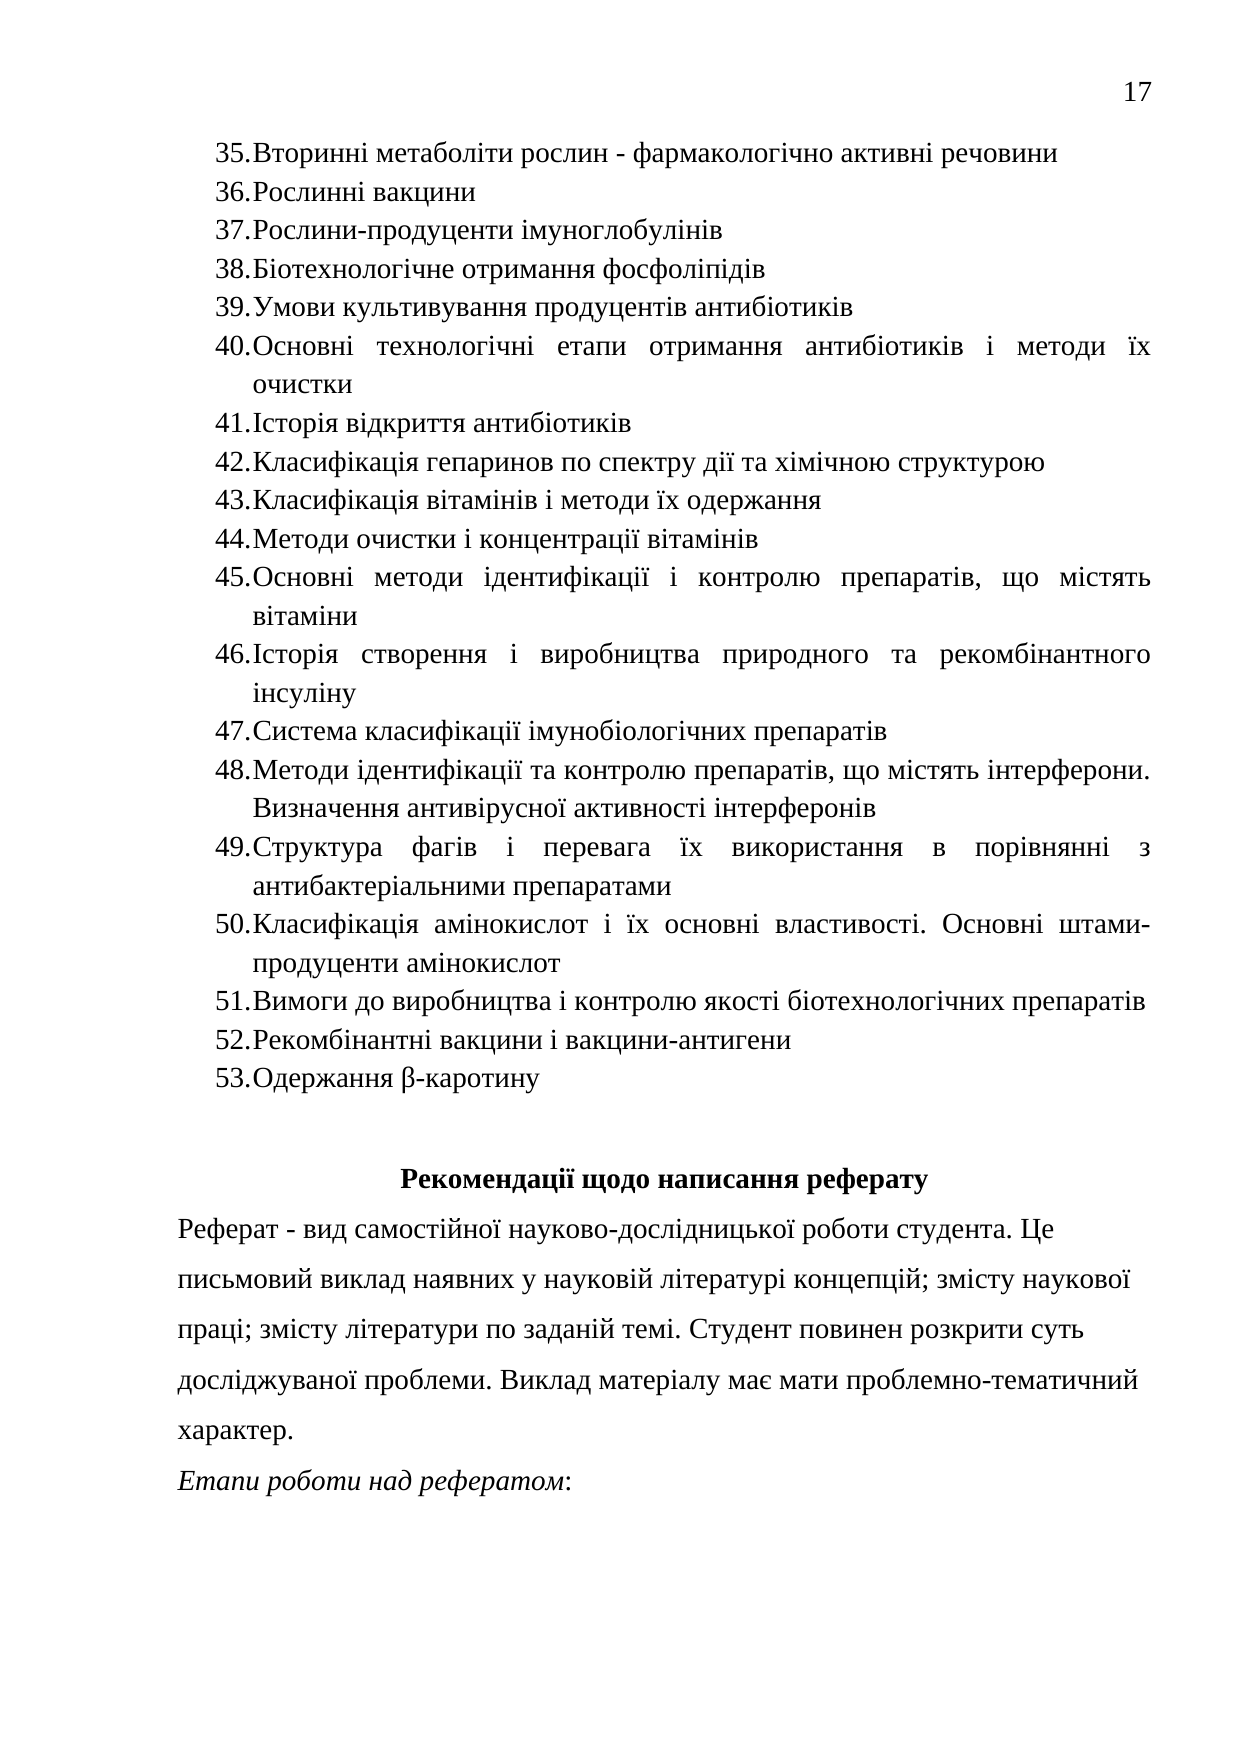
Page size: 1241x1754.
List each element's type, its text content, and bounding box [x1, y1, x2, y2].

list Методи ідентифікації та контролю препаратів, що містять інтерферони. Визначення антивірусної активності інтерферонів [215, 752, 1152, 824]
list Класифікація гепаринов по спектру дії та хімічною структурою [215, 444, 1152, 477]
list Вимоги до виробництва і контролю якості біотехнологічних препаратів [215, 983, 1152, 1017]
list Історія створення і виробництва природного та рекомбінантного інсуліну [215, 636, 1152, 708]
list Структура фагів і перевага їх використання в порівнянні з антибактеріальними препаратами [215, 829, 1152, 901]
list Вторинні метаболіти рослин - фармакологічно активні речовини [215, 135, 1152, 169]
list Рослинні вакцини [215, 174, 1152, 207]
text Реферат - вид самостійної науково-дослідницької роботи студента. Це письмовий виклад наявних у науковій літературі концепцій; змісту наукової праці; змісту літератури по заданій темі. Студент повинен розкрити суть досліджуваної проблеми. Виклад матеріалу має мати проблемно-тематичний характер. [177, 1211, 1152, 1446]
list Історія відкриття антибіотиків [215, 405, 1152, 439]
list Біотехнологічне отримання фосфоліпідів [215, 251, 1152, 284]
list Рекомбінантні вакцини і вакцини-антигени [215, 1022, 1152, 1055]
list Класифікація вітамінів і методи їх одержання [215, 482, 1152, 516]
list Система класифікації імунобіологічних препаратів [215, 713, 1152, 747]
list Умови культивування продуцентів антибіотиків [215, 289, 1152, 323]
list Основні методи ідентифікації і контролю препаратів, що містять вітаміни [215, 559, 1152, 631]
text Етапи роботи над рефератом: [177, 1463, 1152, 1496]
list Рослини-продуценти імуноглобулінів [215, 212, 1152, 246]
list Класифікація амінокислот і їх основні властивості. Основні штами-продуценти амінокислот [215, 906, 1152, 978]
text Рекомендації щодо написання реферату [177, 1161, 1152, 1194]
list Основні технологічні етапи отримання антибіотиків і методи їх очистки [215, 328, 1152, 400]
list Одержання β-каротину [215, 1060, 1152, 1094]
list Методи очистки і концентрації вітамінів [215, 521, 1152, 554]
